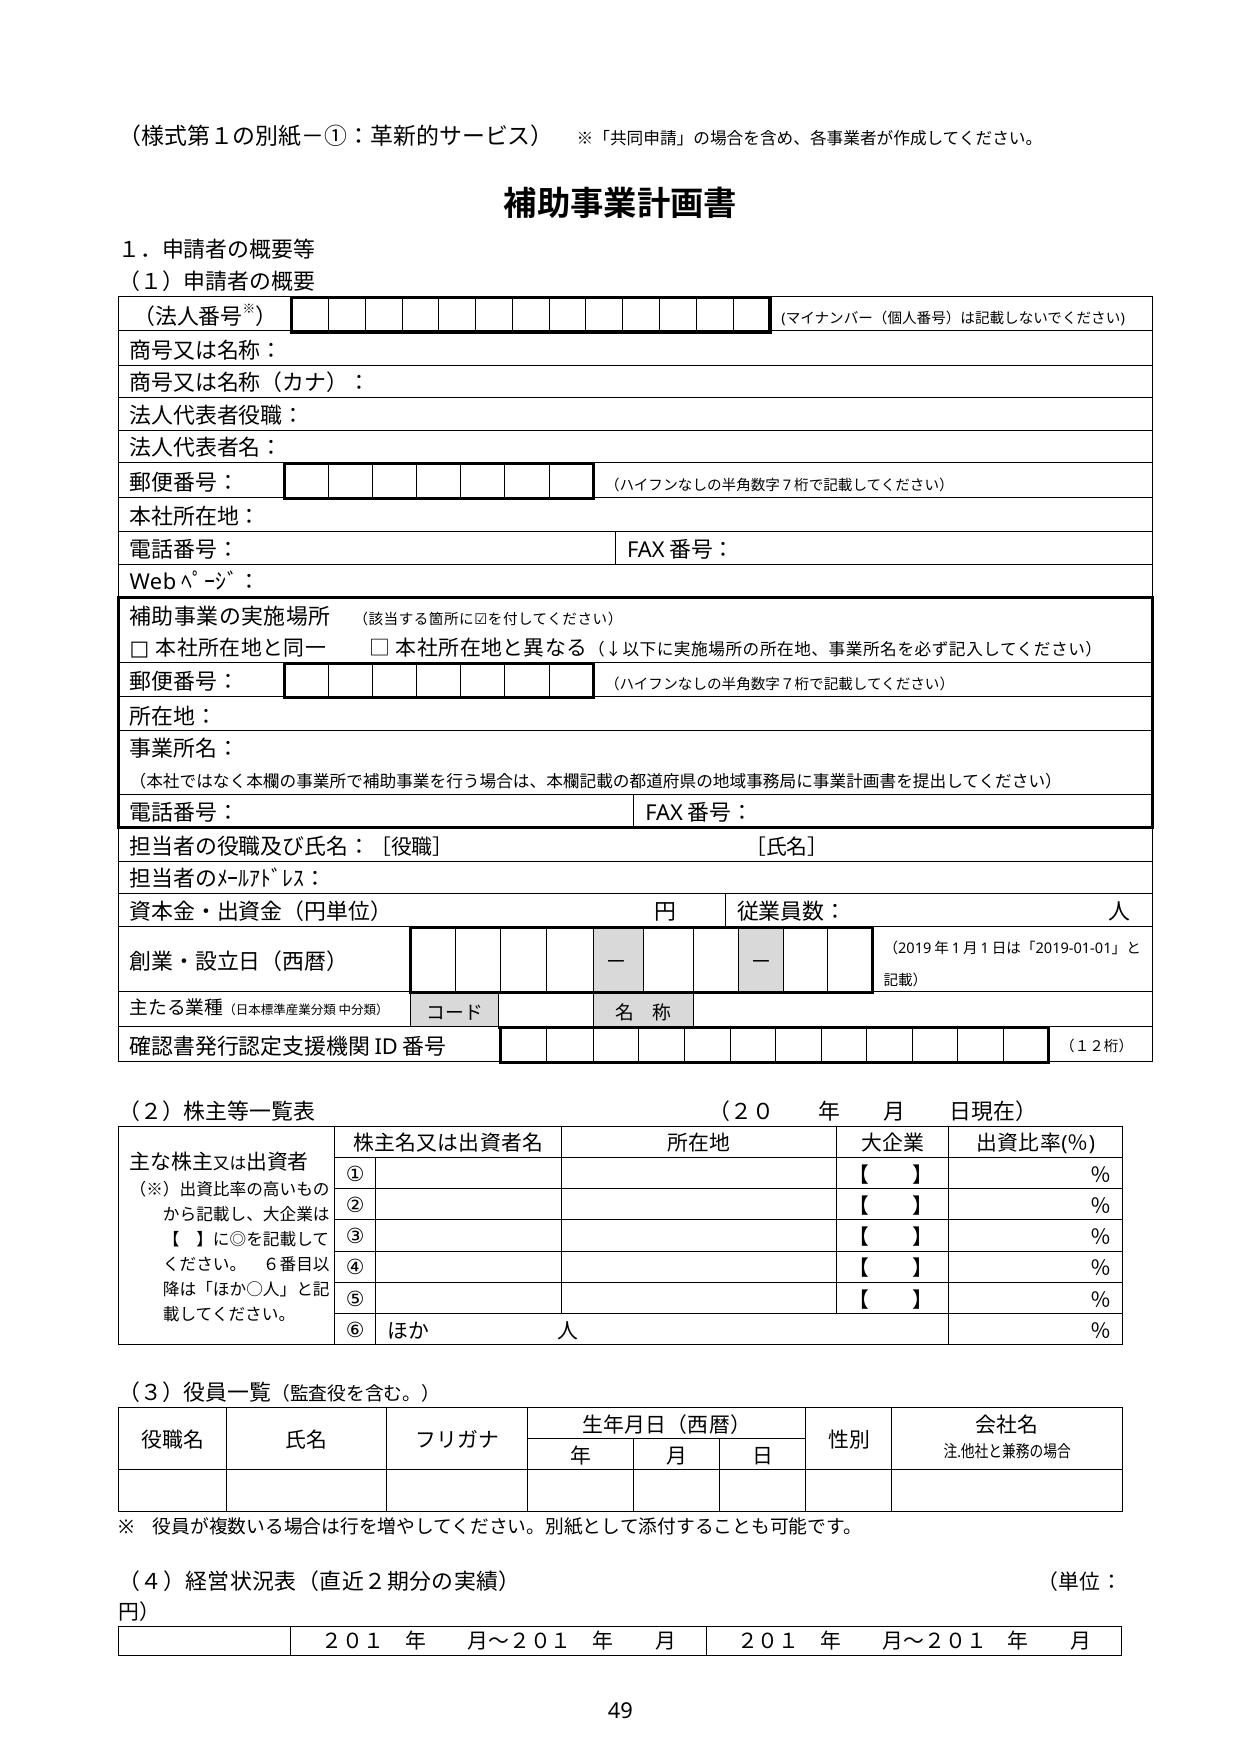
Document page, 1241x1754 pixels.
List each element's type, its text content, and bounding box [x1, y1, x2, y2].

table_cell [376, 1220, 561, 1251]
table_cell [784, 929, 827, 991]
table_cell 郵便番号： [119, 463, 283, 497]
table_cell [461, 665, 504, 696]
table_cell [456, 929, 500, 991]
table_cell 電話番号： [119, 532, 615, 563]
table_cell 郵便番号： [120, 663, 283, 696]
table_cell 担当者の役職及び氏名：［役職］ ［氏名］ [119, 829, 1152, 861]
table_cell 電話番号： [120, 795, 633, 826]
table_header [366, 299, 402, 330]
table_cell [286, 465, 328, 497]
table_header [293, 299, 328, 330]
table_cell [958, 1029, 1003, 1061]
table_cell [286, 665, 328, 696]
table_cell [685, 1029, 730, 1061]
table_cell ％ [949, 1314, 1122, 1344]
table_cell ％ [949, 1252, 1122, 1282]
table_header [329, 299, 365, 330]
table_cell 創業・設立日（西暦） [119, 927, 409, 991]
table_header 会社名 注.他社と兼務の場合 [892, 1408, 1122, 1469]
table_cell コード [411, 994, 498, 1026]
table_cell [417, 665, 460, 696]
table_cell [1004, 1029, 1047, 1061]
table_cell ％ [949, 1283, 1122, 1313]
table_cell [562, 1220, 836, 1251]
table_cell [644, 929, 693, 991]
table_cell （ハイフンなしの半角数字7桁で記載してください） [595, 463, 1152, 497]
table_header [476, 299, 512, 330]
table_cell [562, 1189, 836, 1219]
table_cell [505, 665, 549, 696]
table_header 性別 [806, 1408, 891, 1469]
table_cell [461, 465, 504, 497]
table_cell 本社所在地： [119, 498, 1152, 531]
table_cell ① [335, 1158, 375, 1188]
table_cell 資本金・出資金（円単位） 円 [119, 894, 725, 926]
table_cell 法人代表者名： [119, 431, 1152, 462]
table_cell [639, 1029, 684, 1061]
table_cell 所在地： [120, 697, 1151, 730]
table_cell ④ [335, 1252, 375, 1282]
table_cell 【 】 [837, 1158, 948, 1188]
table_cell [694, 992, 1152, 1026]
table_cell [594, 1029, 638, 1061]
table_cell ⑤ [335, 1283, 375, 1313]
table_cell [892, 1470, 1122, 1511]
text （１）申請者の概要 [118, 264, 1122, 296]
table_cell [550, 465, 592, 497]
table_cell [913, 1029, 957, 1061]
table_cell ② [335, 1189, 375, 1219]
table_cell ⑥ [335, 1314, 375, 1344]
table_header [119, 1627, 290, 1655]
table_cell [376, 1283, 561, 1313]
table_cell 確認書発行認定支援機関ID番号 [119, 1027, 499, 1061]
table_header フリガナ [387, 1408, 527, 1469]
table_cell [376, 1189, 561, 1219]
table_header 所在地 [562, 1127, 836, 1157]
table_header [734, 299, 768, 330]
table_header [660, 299, 696, 330]
table_cell [376, 1158, 561, 1188]
table_cell [547, 929, 593, 991]
table_cell [562, 1283, 836, 1313]
table_header ２０１ 年 月～２０１ 年 月 [291, 1627, 706, 1655]
table_cell 年 [528, 1439, 633, 1469]
table_cell Webﾍﾟｰｼﾞ： [119, 565, 1152, 596]
table_header 生年月日（西暦） [528, 1408, 805, 1438]
table_cell － [739, 929, 783, 991]
table_cell [373, 665, 416, 696]
text （３）役員一覧（監査役を含む。） [118, 1375, 1122, 1407]
table_cell [720, 1470, 805, 1511]
table_cell ③ [335, 1220, 375, 1251]
table_cell （2019年1月1日は「2019-01-01」と記載） [874, 927, 1152, 991]
table_cell [505, 465, 549, 497]
table_cell 法人代表者役職： [119, 398, 1152, 430]
table_cell [119, 1470, 226, 1511]
table_cell [694, 929, 738, 991]
table_cell [329, 665, 372, 696]
table_cell [776, 1029, 821, 1061]
table_cell 商号又は名称（カナ）： [119, 366, 1152, 397]
table_header 大企業 [837, 1127, 948, 1157]
table_cell 【 】 [837, 1220, 948, 1251]
table_cell － [594, 929, 643, 991]
text 補助事業計画書 [118, 177, 1122, 225]
table_cell [867, 1029, 912, 1061]
table_header [697, 299, 733, 330]
table_header [439, 299, 475, 330]
table_cell （ハイフンなしの半角数字７桁で記載してください） [595, 663, 1151, 696]
table_cell 従業員数： 人 [726, 894, 1152, 926]
table_cell [417, 465, 460, 497]
table_header 氏名 [227, 1408, 386, 1469]
table_header （法人番号※） [119, 297, 290, 330]
table_cell ほか 人 [376, 1314, 948, 1344]
table_cell 【 】 [837, 1252, 948, 1282]
table_cell ％ [949, 1220, 1122, 1251]
text （２）株主等一覧表 （２０ 年 月 日現在） [118, 1094, 1122, 1126]
table_cell [547, 1029, 593, 1061]
table_header [623, 299, 659, 330]
table_cell [412, 929, 455, 991]
text １．申請者の概要等 [118, 232, 1122, 264]
table_cell ％ [949, 1158, 1122, 1188]
table_header 主な株主又は出資者 （※）出資比率の高いものから記載し、大企業は【 】に◎を記載してください。 ６番目以降は「ほか○人」と記載してください。 [119, 1127, 334, 1344]
table_cell [528, 1470, 633, 1511]
table_header 出資比率(％) [949, 1127, 1122, 1157]
table_cell [329, 465, 372, 497]
table_cell [227, 1470, 386, 1511]
table_cell [501, 929, 546, 991]
table_cell [387, 1470, 527, 1511]
text （様式第１の別紙－①：革新的サービス） ※「共同申請」の場合を含め、各事業者が作成してください。 [118, 118, 1122, 151]
table_cell [806, 1470, 891, 1511]
table_header 役職名 [119, 1408, 226, 1469]
table_cell 名 称 [594, 994, 693, 1026]
table_cell [373, 465, 416, 497]
table_header (マイナンバー（個人番号）は記載しないでください) [772, 297, 1152, 330]
table_header 株主名又は出資者名 [335, 1127, 561, 1157]
table_header [513, 299, 549, 330]
table_cell 月 [634, 1439, 719, 1469]
table_header ２０１ 年 月～２０１ 年 月 [707, 1627, 1121, 1655]
table_cell （１２桁） [1050, 1027, 1152, 1061]
table_cell 日 [720, 1439, 805, 1469]
table_cell ％ [949, 1189, 1122, 1219]
table_cell [634, 1470, 719, 1511]
table_cell [562, 1158, 836, 1188]
table_header [403, 299, 438, 330]
table_cell [502, 1029, 546, 1061]
table_cell [499, 994, 593, 1026]
table_cell [822, 1029, 866, 1061]
table_cell 【 】 [837, 1283, 948, 1313]
table_header [550, 299, 585, 330]
table_cell [562, 1252, 836, 1282]
table_cell [828, 929, 871, 991]
table_cell 補助事業の実施場所 （該当する箇所に☑を付してください） □ 本社所在地と同一 □ 本社所在地と異なる（↓以下に実施場所の所在地、事業所名を必ず記入してください） [120, 599, 1151, 662]
text ※ 役員が複数いる場合は行を増やしてください。別紙として添付することも可能です。 [118, 1512, 1122, 1539]
table_cell [376, 1252, 561, 1282]
table_cell 担当者のﾒｰﾙｱﾄﾞﾚｽ： [119, 862, 1152, 893]
table_header [586, 299, 622, 330]
table_cell [550, 665, 592, 696]
table_cell 主たる業種（日本標準産業分類 中分類） [119, 992, 410, 1026]
table_cell FAX番号： [634, 795, 1151, 826]
table_cell 商号又は名称： [119, 331, 1152, 365]
table_cell 【 】 [837, 1189, 948, 1219]
table_cell [731, 1029, 775, 1061]
text （４）経営状況表（直近２期分の実績） （単位：円） [118, 1564, 1122, 1626]
table_cell 事業所名： （本社ではなく本欄の事業所で補助事業を行う場合は、本欄記載の都道府県の地域事務局に事業計画書を提出してください） [120, 731, 1151, 794]
table_cell FAX番号： [616, 532, 1152, 563]
